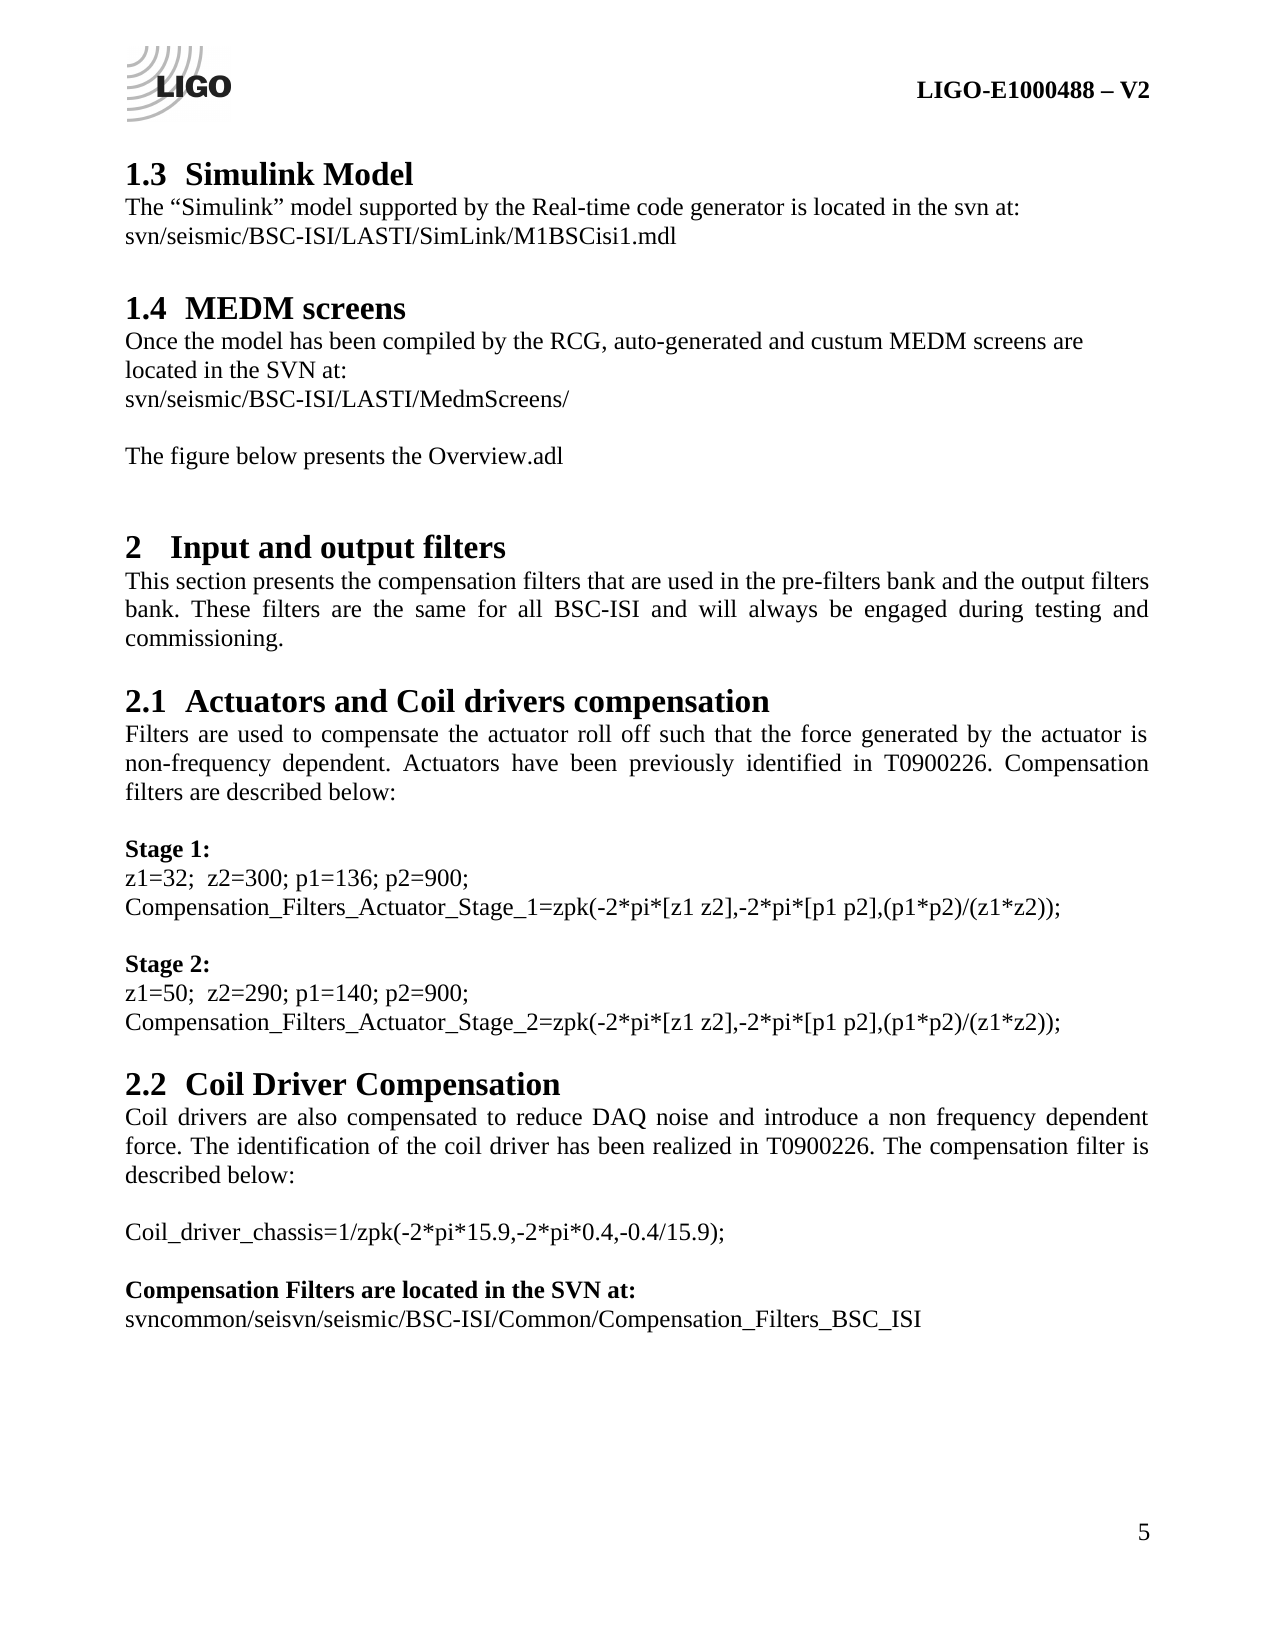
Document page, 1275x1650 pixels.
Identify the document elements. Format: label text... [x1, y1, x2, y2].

text Filters are used to compensate the actuator roll off such that the force generated by the actuator is non-frequency dependent. Actuators have been previously identified in T0900226. Compensation filters are described below: [125, 719, 1150, 805]
text svn/seismic/BSC-ISI/LASTI/SimLink/M1BSCisi1.mdl [125, 221, 1150, 249]
title Input and output filters [125, 527, 1150, 566]
text This section presents the compensation filters that are used in the pre-filters bank and the output filters bank. These filters are the same for all BSC-ISI and will always be engaged during testing and commissioning. [125, 566, 1150, 652]
text Stage 2: [125, 949, 1150, 978]
text The figure below presents the Overview.adl [125, 441, 1150, 470]
text svncommon/seisvn/seismic/BSC-ISI/Common/Compensation_Filters_BSC_ISI [125, 1304, 1150, 1332]
text Coil_driver_chassis=1/zpk(-2*pi*15.9,-2*pi*0.4,-0.4/15.9); [125, 1217, 1150, 1246]
text Stage 1: [125, 834, 1150, 863]
text z1=32; z2=300; p1=136; p2=900; [125, 863, 1150, 892]
text svn/seismic/BSC-ISI/LASTI/MedmScreens/ [125, 384, 1150, 412]
text Compensation_Filters_Actuator_Stage_2=zpk(-2*pi*[z1 z2],-2*pi*[p1 p2],(p1*p2)/(z1*z2)); [125, 1007, 1150, 1035]
title Simulink Model [125, 154, 1150, 192]
title Coil Driver Compensation [125, 1064, 1150, 1102]
text Compensation Filters are located in the SVN at: [125, 1275, 1150, 1304]
title Actuators and Coil drivers compensation [125, 681, 1150, 719]
text z1=50; z2=290; p1=140; p2=900; [125, 978, 1150, 1007]
text Coil drivers are also compensated to reduce DAQ noise and introduce a non frequency dependent force. The identification of the coil driver has been realized in T0900226. The compensation filter is described below: [125, 1102, 1150, 1189]
text Compensation_Filters_Actuator_Stage_1=zpk(-2*pi*[z1 z2],-2*pi*[p1 p2],(p1*p2)/(z1*z2)); [125, 892, 1150, 920]
text The “Simulink” model supported by the Real-time code generator is located in the svn at: [125, 192, 1150, 221]
text Once the model has been compiled by the RCG, auto-generated and custum MEDM screens are located in the SVN at: [125, 326, 1150, 384]
title MEDM screens [125, 288, 1150, 326]
picture [127, 46, 231, 122]
